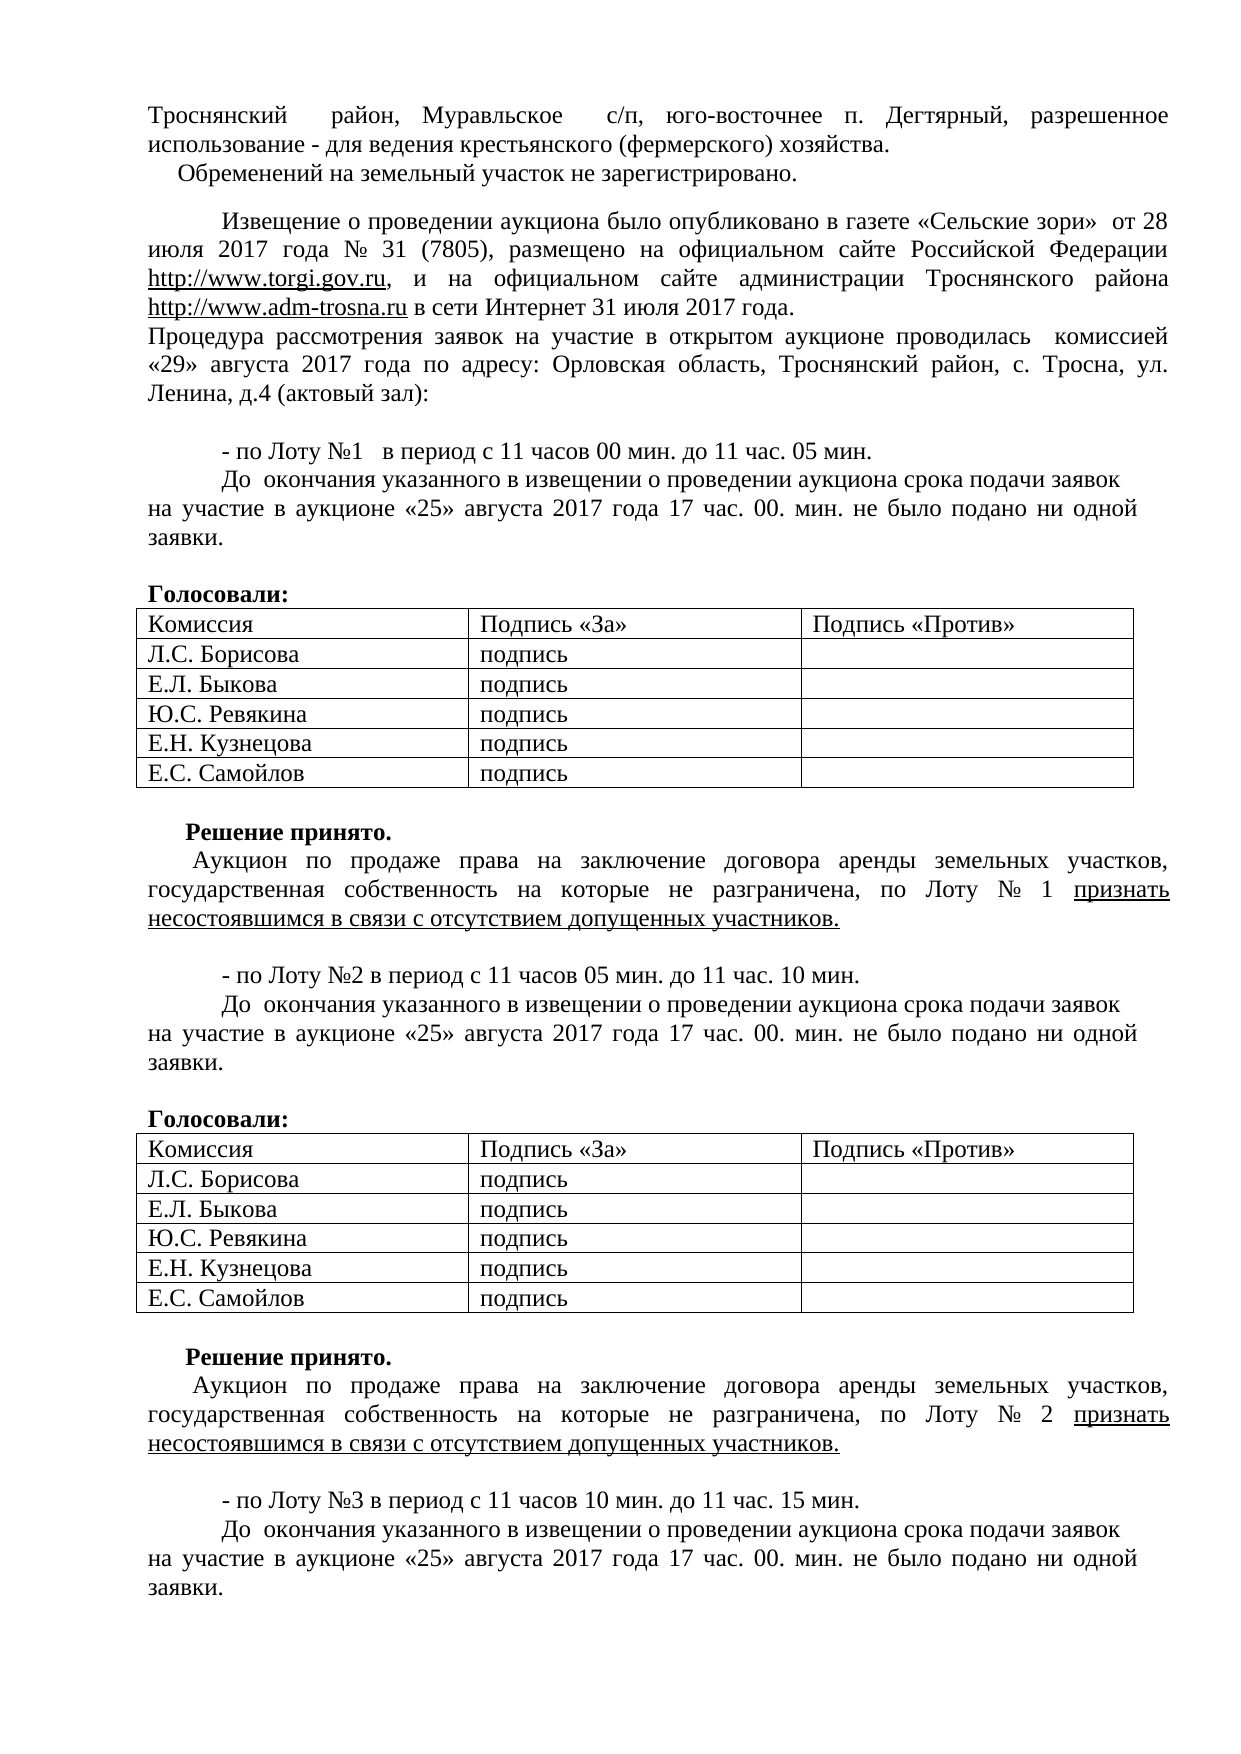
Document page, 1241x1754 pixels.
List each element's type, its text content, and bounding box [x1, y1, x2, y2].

table_cell Ю.С. Ревякина [137, 1224, 468, 1252]
table_cell [802, 1164, 1133, 1193]
table_cell подпись [469, 639, 801, 668]
text Решение принято. [185, 1342, 1169, 1370]
text Процедура рассмотрения заявок на участие в открытом аукционе проводилась комиссией «29» августа 2017 года по адресу: Орловская область, Троснянский район, с. Тросна, ул. Ленина, д.4 (актовый зал): [148, 321, 1169, 407]
table_cell [802, 639, 1133, 668]
table_cell [802, 758, 1133, 787]
table_cell подпись [469, 699, 801, 727]
table_header Подпись «Против» [802, 609, 1133, 638]
text Аукцион по продаже права на заключение договора аренды земельных участков, государственная собственность на которые не разграничена, по Лоту № 2 признать несостоявшимся в связи с отсутствием допущенных участников. [148, 1370, 1169, 1457]
text До окончания указанного в извещении о проведении аукциона срока подачи заявок [148, 464, 1169, 493]
table_cell [802, 1253, 1133, 1282]
table_cell Ю.С. Ревякина [137, 699, 468, 727]
table_cell [802, 1283, 1133, 1312]
table_cell подпись [469, 1194, 801, 1222]
table_header Комиссия [137, 609, 468, 638]
table_cell [802, 1224, 1133, 1252]
table_cell Е.С. Самойлов [137, 1283, 468, 1312]
table_cell Е.Н. Кузнецова [137, 729, 468, 757]
table_cell подпись [469, 1253, 801, 1282]
text До окончания указанного в извещении о проведении аукциона срока подачи заявок [148, 1514, 1169, 1543]
table_cell подпись [469, 729, 801, 757]
text - по Лоту №3 в период с 11 часов 10 мин. до 11 час. 15 мин. [148, 1485, 1169, 1514]
text Обременений на земельный участок не зарегистрировано. [148, 158, 1169, 187]
table_cell подпись [469, 1283, 801, 1312]
table_header Комиссия [137, 1134, 468, 1163]
text на участие в аукционе «25» августа 2017 года 17 час. 00. мин. не было подано ни одной заявки. [148, 1018, 1140, 1076]
table_cell [802, 699, 1133, 727]
text Решение принято. [185, 817, 1169, 846]
table_cell Л.С. Борисова [137, 639, 468, 668]
table_cell подпись [469, 758, 801, 787]
table_cell Л.С. Борисова [137, 1164, 468, 1193]
text на участие в аукционе «25» августа 2017 года 17 час. 00. мин. не было подано ни одной заявки. [148, 493, 1140, 551]
text Голосовали: [148, 579, 1140, 608]
table_header Подпись «За» [469, 1134, 801, 1163]
text на участие в аукционе «25» августа 2017 года 17 час. 00. мин. не было подано ни одной заявки. [148, 1543, 1140, 1600]
table_cell Е.Н. Кузнецова [137, 1253, 468, 1282]
table_cell Е.С. Самойлов [137, 758, 468, 787]
text Голосовали: [148, 1104, 1140, 1133]
table_cell Е.Л. Быкова [137, 669, 468, 698]
text До окончания указанного в извещении о проведении аукциона срока подачи заявок [148, 989, 1169, 1018]
table_cell [802, 1194, 1133, 1222]
text - по Лоту №1 в период с 11 часов 00 мин. до 11 час. 05 мин. [148, 436, 1169, 464]
text Извещение о проведении аукциона было опубликовано в газете «Сельские зори» от 28 июля 2017 года № 31 (7805), размещено на официальном сайте Российской Федерации http://www.torgi.gov.ru, и на официальном сайте администрации Троснянского района http://www.adm-trosna.ru в сети Интернет 31 июля 2017 года. [148, 206, 1169, 321]
text - по Лоту №2 в период с 11 часов 05 мин. до 11 час. 10 мин. [148, 961, 1169, 989]
table_cell подпись [469, 1164, 801, 1193]
table_cell подпись [469, 669, 801, 698]
table_cell Е.Л. Быкова [137, 1194, 468, 1222]
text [148, 100, 1169, 158]
table_cell [802, 669, 1133, 698]
table_header Подпись «За» [469, 609, 801, 638]
table_cell подпись [469, 1224, 801, 1252]
table_cell [802, 729, 1133, 757]
table_header Подпись «Против» [802, 1134, 1133, 1163]
text Аукцион по продаже права на заключение договора аренды земельных участков, государственная собственность на которые не разграничена, по Лоту № 1 признать несостоявшимся в связи с отсутствием допущенных участников. [148, 846, 1169, 932]
